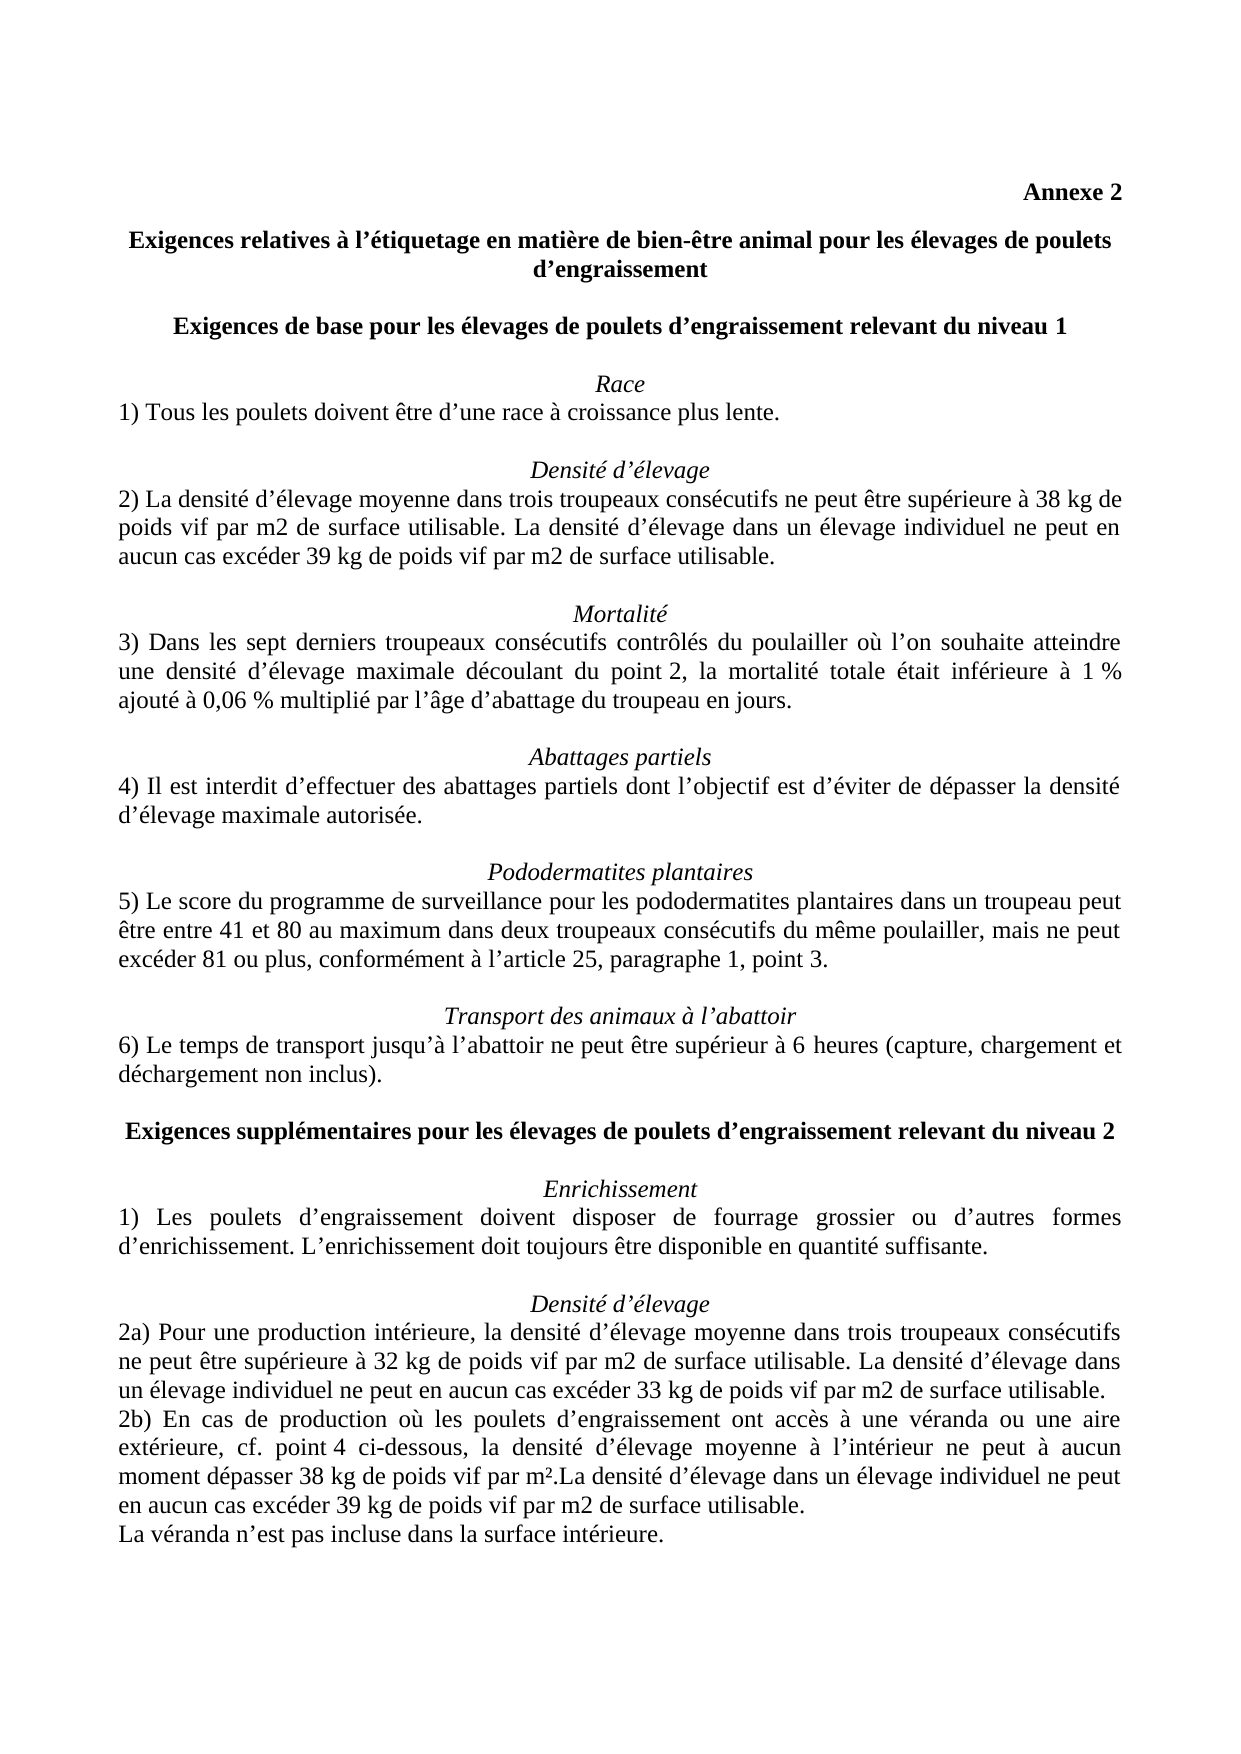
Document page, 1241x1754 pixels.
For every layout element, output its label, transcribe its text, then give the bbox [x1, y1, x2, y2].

text 1) Tous les poulets doivent être d’une race à croissance plus lente. [118, 397, 1122, 426]
text 2) La densité d’élevage moyenne dans trois troupeaux consécutifs ne peut être supérieure à 38 kg de poids vif par m2 de surface utilisable. La densité d’élevage dans un élevage individuel ne peut en aucun cas excéder 39 kg de poids vif par m2 de surface utilisable. [118, 484, 1122, 570]
text 4) Il est interdit d’effectuer des abattages partiels dont l’objectif est d’éviter de dépasser la densité d’élevage maximale autorisée. [118, 771, 1122, 829]
text 1) Les poulets d’engraissement doivent disposer de fourrage grossier ou d’autres formes d’enrichissement. L’enrichissement doit toujours être disponible en quantité suffisante. [118, 1202, 1122, 1260]
text 3) Dans les sept derniers troupeaux consécutifs contrôlés du poulailler où l’on souhaite atteindre une densité d’élevage maximale découlant du point 2, la mortalité totale était inférieure à 1 % ajouté à 0,06 % multiplié par l’âge d’abattage du troupeau en jours. [118, 627, 1122, 714]
text Exigences supplémentaires pour les élevages de poulets d’engraissement relevant du niveau 2 [118, 1116, 1122, 1145]
text 2a) Pour une production intérieure, la densité d’élevage moyenne dans trois troupeaux consécutifs ne peut être supérieure à 32 kg de poids vif par m2 de surface utilisable. La densité d’élevage dans un élevage individuel ne peut en aucun cas excéder 33 kg de poids vif par m2 de surface utilisable. [118, 1317, 1122, 1404]
text Mortalité [118, 599, 1122, 627]
text Exigences de base pour les élevages de poulets d’engraissement relevant du niveau 1 [118, 311, 1122, 340]
text La véranda n’est pas incluse dans la surface intérieure. [118, 1519, 1122, 1547]
text Pododermatites plantaires [118, 857, 1122, 886]
text Exigences relatives à l’étiquetage en matière de bien-être animal pour les élevages de poulets d’engraissement [118, 225, 1122, 282]
text Transport des animaux à l’abattoir [118, 1001, 1122, 1030]
text Enrichissement [118, 1174, 1122, 1202]
text Densité d’élevage [118, 1289, 1122, 1317]
text 2b) En cas de production où les poulets d’engraissement ont accès à une véranda ou une aire extérieure, cf. point 4 ci-dessous, la densité d’élevage moyenne à l’intérieur ne peut à aucun moment dépasser 38 kg de poids vif par m².La densité d’élevage dans un élevage individuel ne peut en aucun cas excéder 39 kg de poids vif par m2 de surface utilisable. [118, 1404, 1122, 1519]
text Abattages partiels [118, 742, 1122, 771]
text 5) Le score du programme de surveillance pour les pododermatites plantaires dans un troupeau peut être entre 41 et 80 au maximum dans deux troupeaux consécutifs du même poulailler, mais ne peut excéder 81 ou plus, conformément à l’article 25, paragraphe 1, point 3. [118, 886, 1122, 972]
text Race [118, 369, 1122, 397]
text Densité d’élevage [118, 455, 1122, 484]
text Annexe 2 [118, 177, 1122, 206]
text 6) Le temps de transport jusqu’à l’abattoir ne peut être supérieur à 6 heures (capture, chargement et déchargement non inclus). [118, 1030, 1122, 1087]
